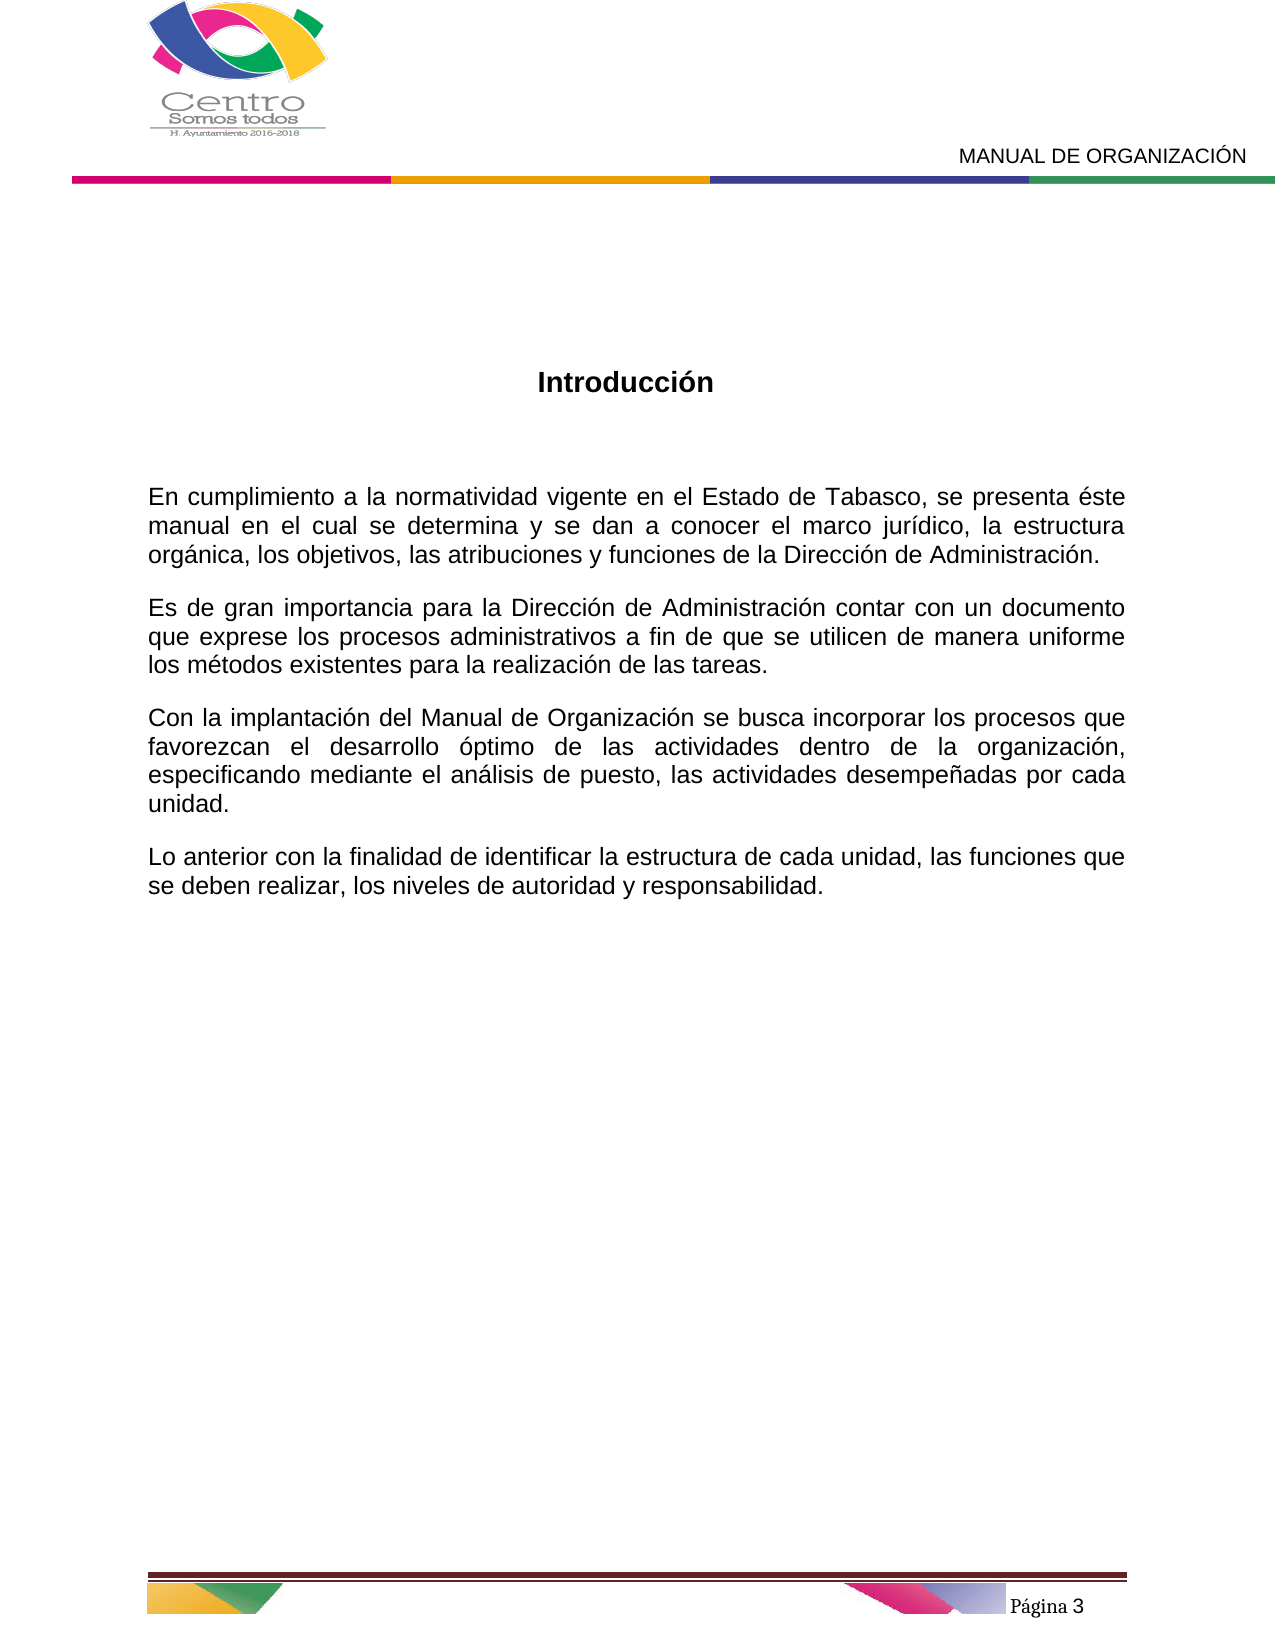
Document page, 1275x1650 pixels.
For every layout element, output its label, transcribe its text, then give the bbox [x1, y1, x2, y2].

text Lo anterior con la finalidad de identificar la estructura de cada unidad, las funciones que se deben realizar, los niveles de autoridad y responsabilidad. [148, 842, 1127, 899]
picture [840, 1583, 1006, 1614]
picture [147, 0, 328, 137]
text Con la implantación del Manual de Organización se busca incorporar los procesos que favorezcan el desarrollo óptimo de las actividades dentro de la organización, especificando mediante el análisis de puesto, las actividades desempeñadas por cada unidad. [148, 703, 1127, 818]
text En cumplimiento a la normatividad vigente en el Estado de Tabasco, se presenta éste manual en el cual se determina y se dan a conocer el marco jurídico, la estructura orgánica, los objetivos, las atribuciones y funciones de la Dirección de Administración. [148, 482, 1127, 569]
text Introducción [537, 365, 1127, 399]
picture [147, 1583, 283, 1614]
picture [72, 176, 1275, 184]
text Es de gran importancia para la Dirección de Administración contar con un documento que exprese los procesos administrativos a fin de que se utilicen de manera uniforme los métodos existentes para la realización de las tareas. [148, 593, 1127, 679]
